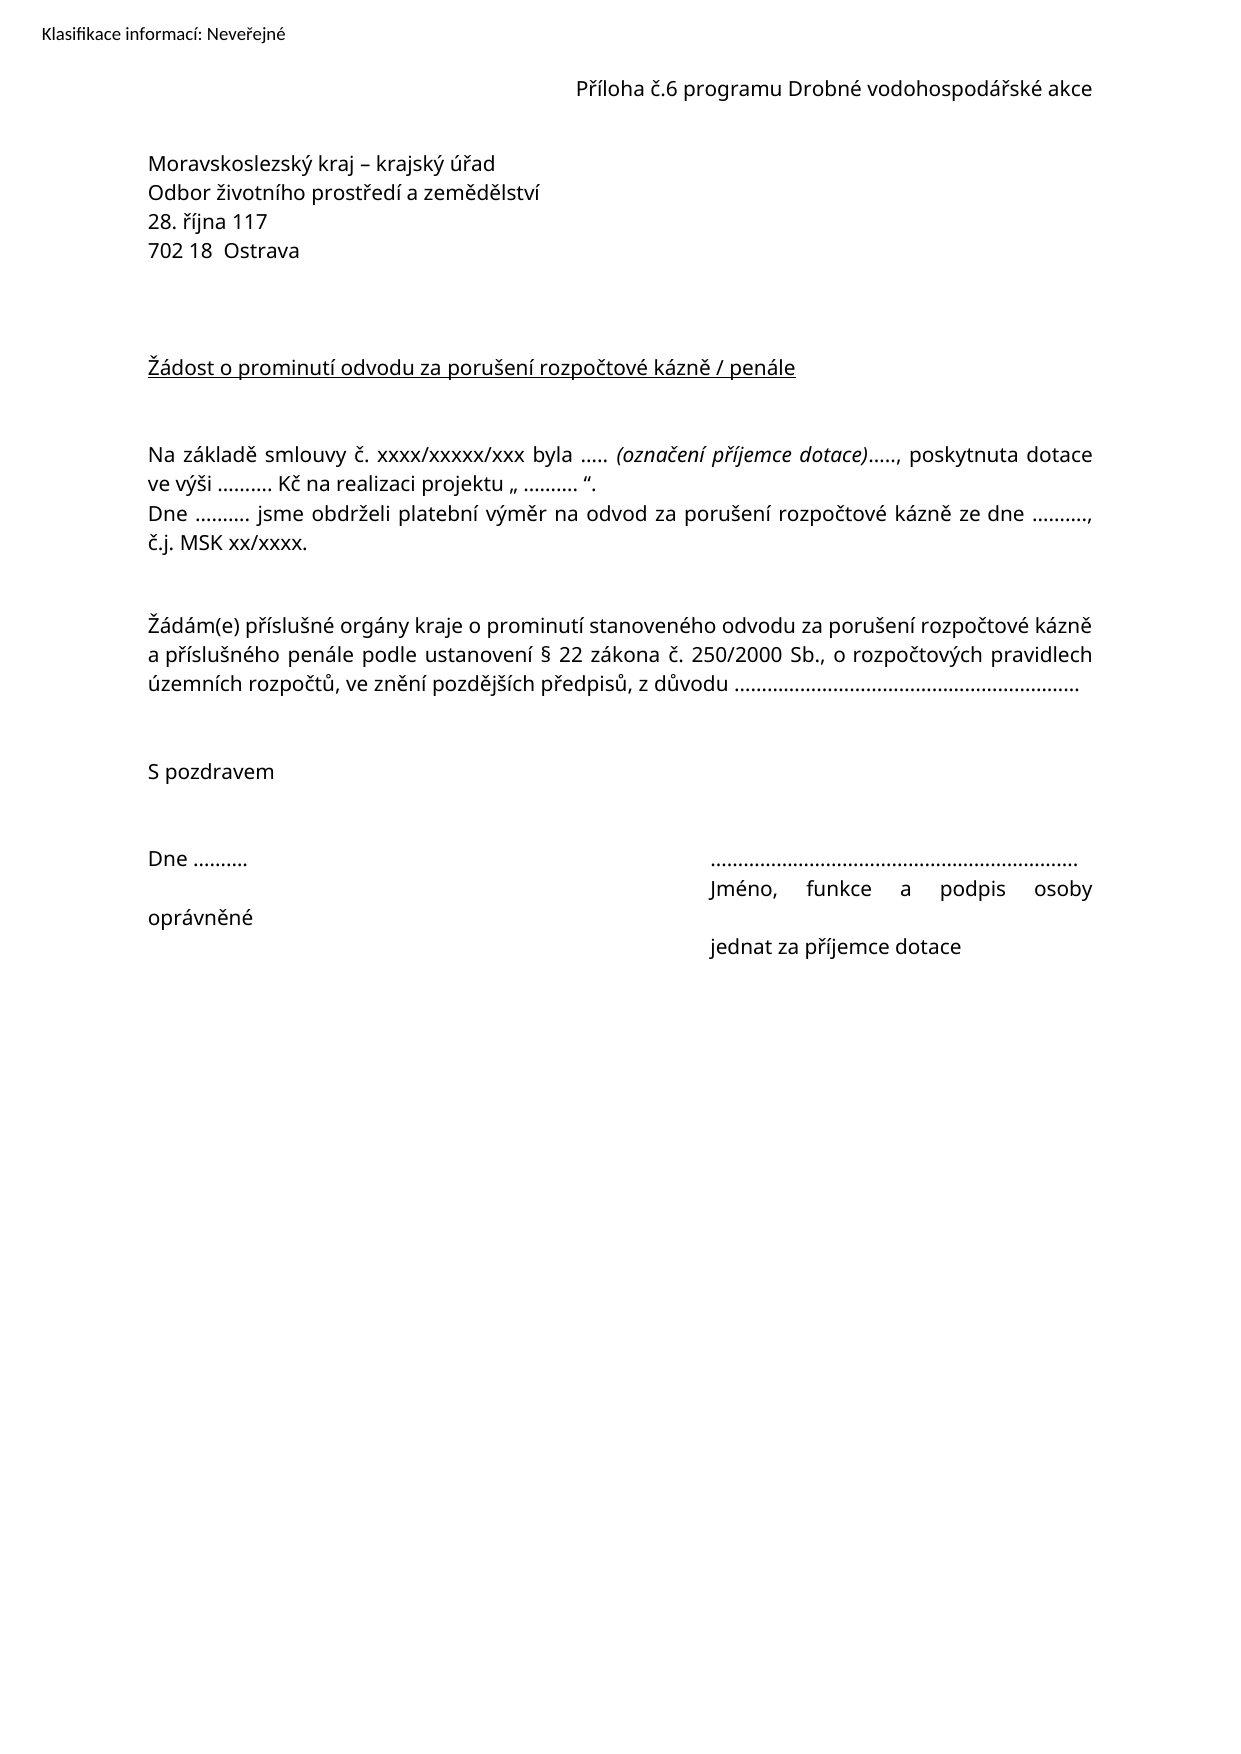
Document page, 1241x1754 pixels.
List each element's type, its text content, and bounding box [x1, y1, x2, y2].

text Moravskoslezský kraj – krajský úřad [148, 148, 1093, 177]
text Odbor životního prostředí a zemědělství [148, 177, 1093, 206]
text Dne ………. …………………………………………………………. [148, 843, 1093, 873]
text 702 18 Ostrava [148, 235, 1093, 264]
text Žádost o prominutí odvodu za porušení rozpočtové kázně / penále [148, 352, 1093, 381]
text S pozdravem [148, 756, 1093, 785]
text Dne ………. jsme obdrželi platební výměr na odvod za porušení rozpočtové kázně ze dne ………., č.j. MSK xx/xxxx. [148, 498, 1093, 556]
text 7 [148, 206, 1093, 235]
text Žádám(e) příslušné orgány kraje o prominutí stanoveného odvodu za porušení rozpočtové kázně a příslušného penále podle ustanovení § 22 zákona č. 250/2000 Sb., o rozpočtových pravidlech územních rozpočtů, ve znění pozdějších předpisů, z důvodu ……………………………………………………… [148, 610, 1093, 698]
text Na základě smlouvy č. xxxx/xxxxx/xxx byla ….. (označení příjemce dotace)….., poskytnuta dotace ve výši ………. Kč na realizaci projektu „ ………. “. [148, 439, 1093, 498]
text jednat za příjemce dotace [148, 931, 1093, 960]
text Jméno, funkce a podpis osoby oprávněné [148, 873, 1093, 931]
